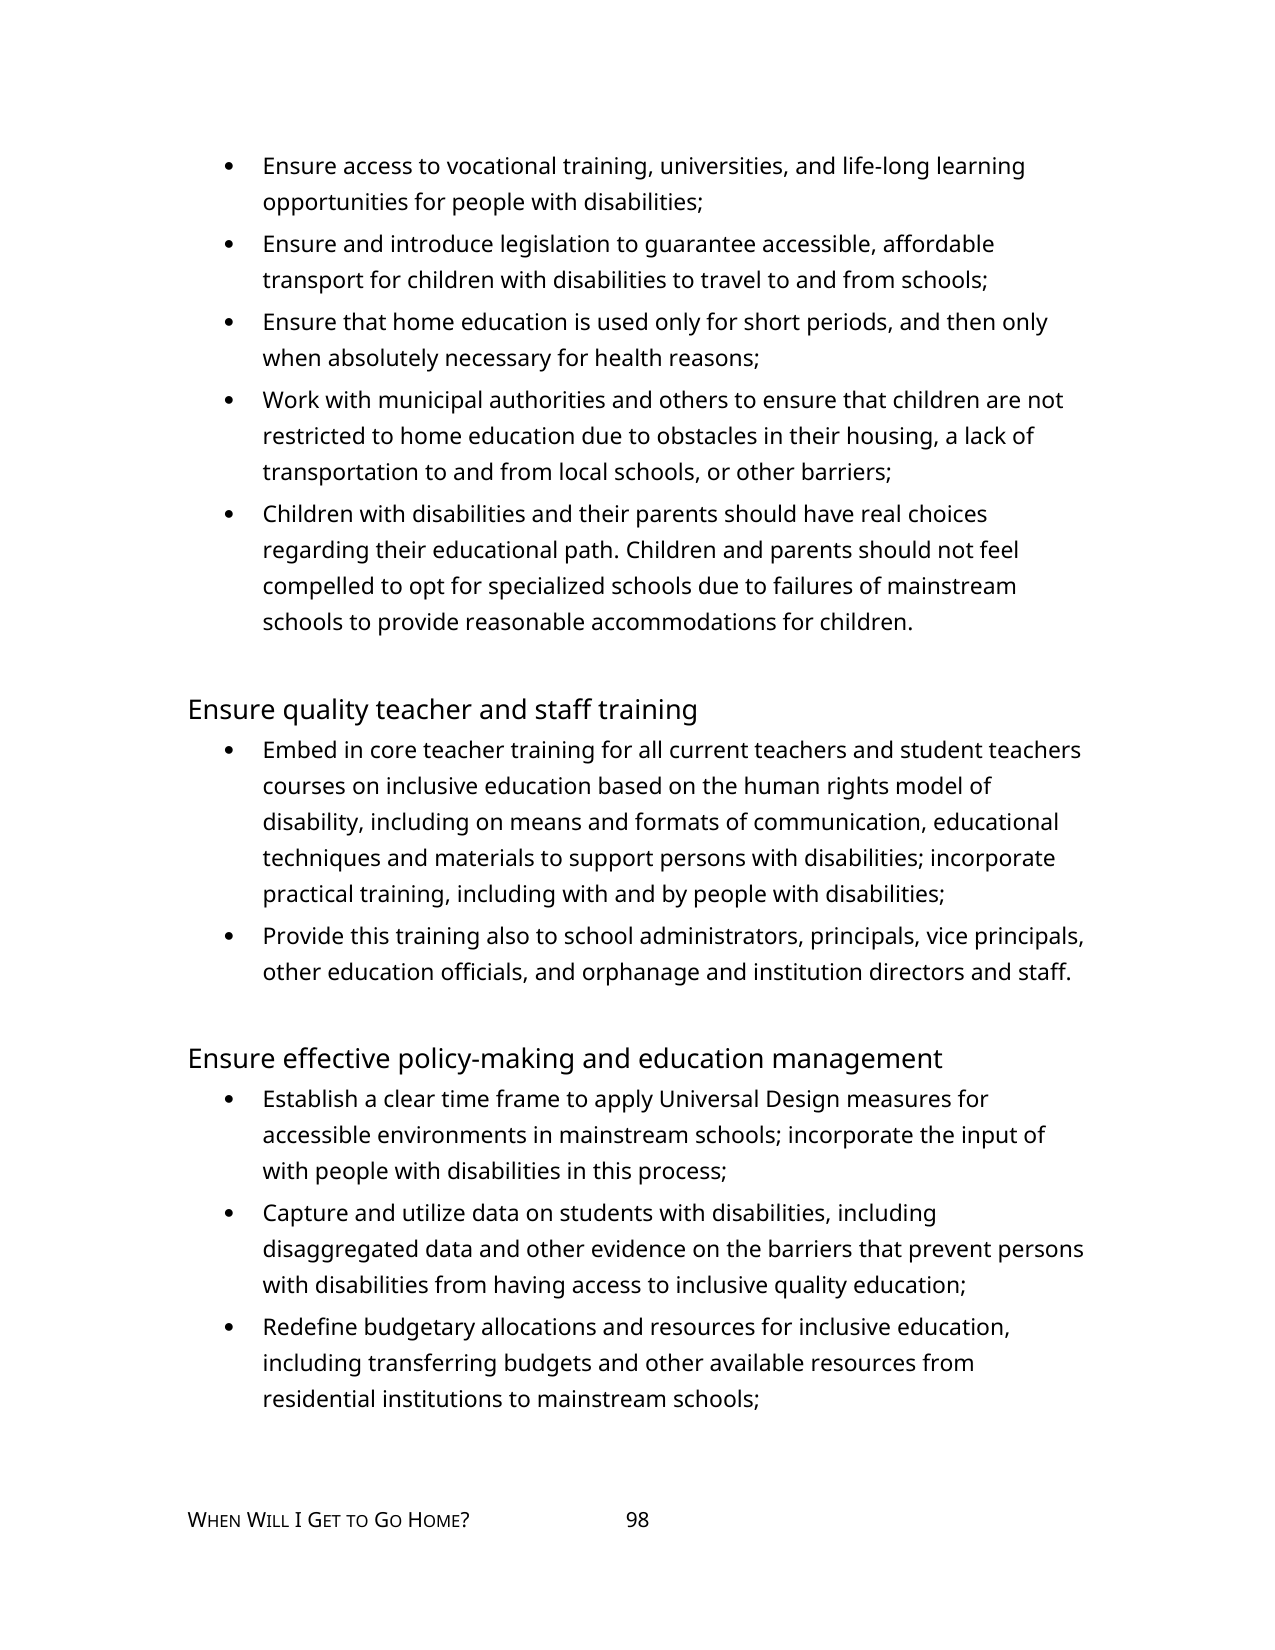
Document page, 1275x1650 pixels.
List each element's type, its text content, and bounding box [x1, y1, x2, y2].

list Ensure access to vocational training, universities, and life-long learning opportunities for people with disabilities; [225, 150, 1087, 217]
list Capture and utilize data on students with disabilities, including disaggregated data and other evidence on the barriers that prevent persons with disabilities from having access to inclusive quality education; [225, 1197, 1087, 1300]
list Redefine budgetary allocations and resources for inclusive education, including transferring budgets and other available resources from residential institutions to mainstream schools; [225, 1311, 1087, 1414]
list Ensure and introduce legislation to guarantee accessible, affordable transport for children with disabilities to travel to and from schools; [225, 228, 1087, 295]
subtitle Ensure effective policy-making and education management [187, 1040, 1087, 1077]
list Ensure that home education is used only for short periods, and then only when absolutely necessary for health reasons; [225, 306, 1087, 373]
list Embed in core teacher training for all current teachers and student teachers courses on inclusive education based on the human rights model of disability, including on means and formats of communication, educational techniques and materials to support persons with disabilities; incorporate practical training, including with and by people with disabilities; [225, 734, 1087, 909]
list Children with disabilities and their parents should have real choices regarding their educational path. Children and parents should not feel compelled to opt for specialized schools due to failures of mainstream schools to provide reasonable accommodations for children. [225, 498, 1087, 637]
list Provide this training also to school administrators, principals, vice principals, other education officials, and orphanage and institution directors and staff. [225, 920, 1087, 987]
list Establish a clear time frame to apply Universal Design measures for accessible environments in mainstream schools; incorporate the input of with people with disabilities in this process; [225, 1083, 1087, 1186]
list Work with municipal authorities and others to ensure that children are not restricted to home education due to obstacles in their housing, a lack of transportation to and from local schools, or other barriers; [225, 384, 1087, 487]
subtitle Ensure quality teacher and staff training [187, 691, 1087, 727]
